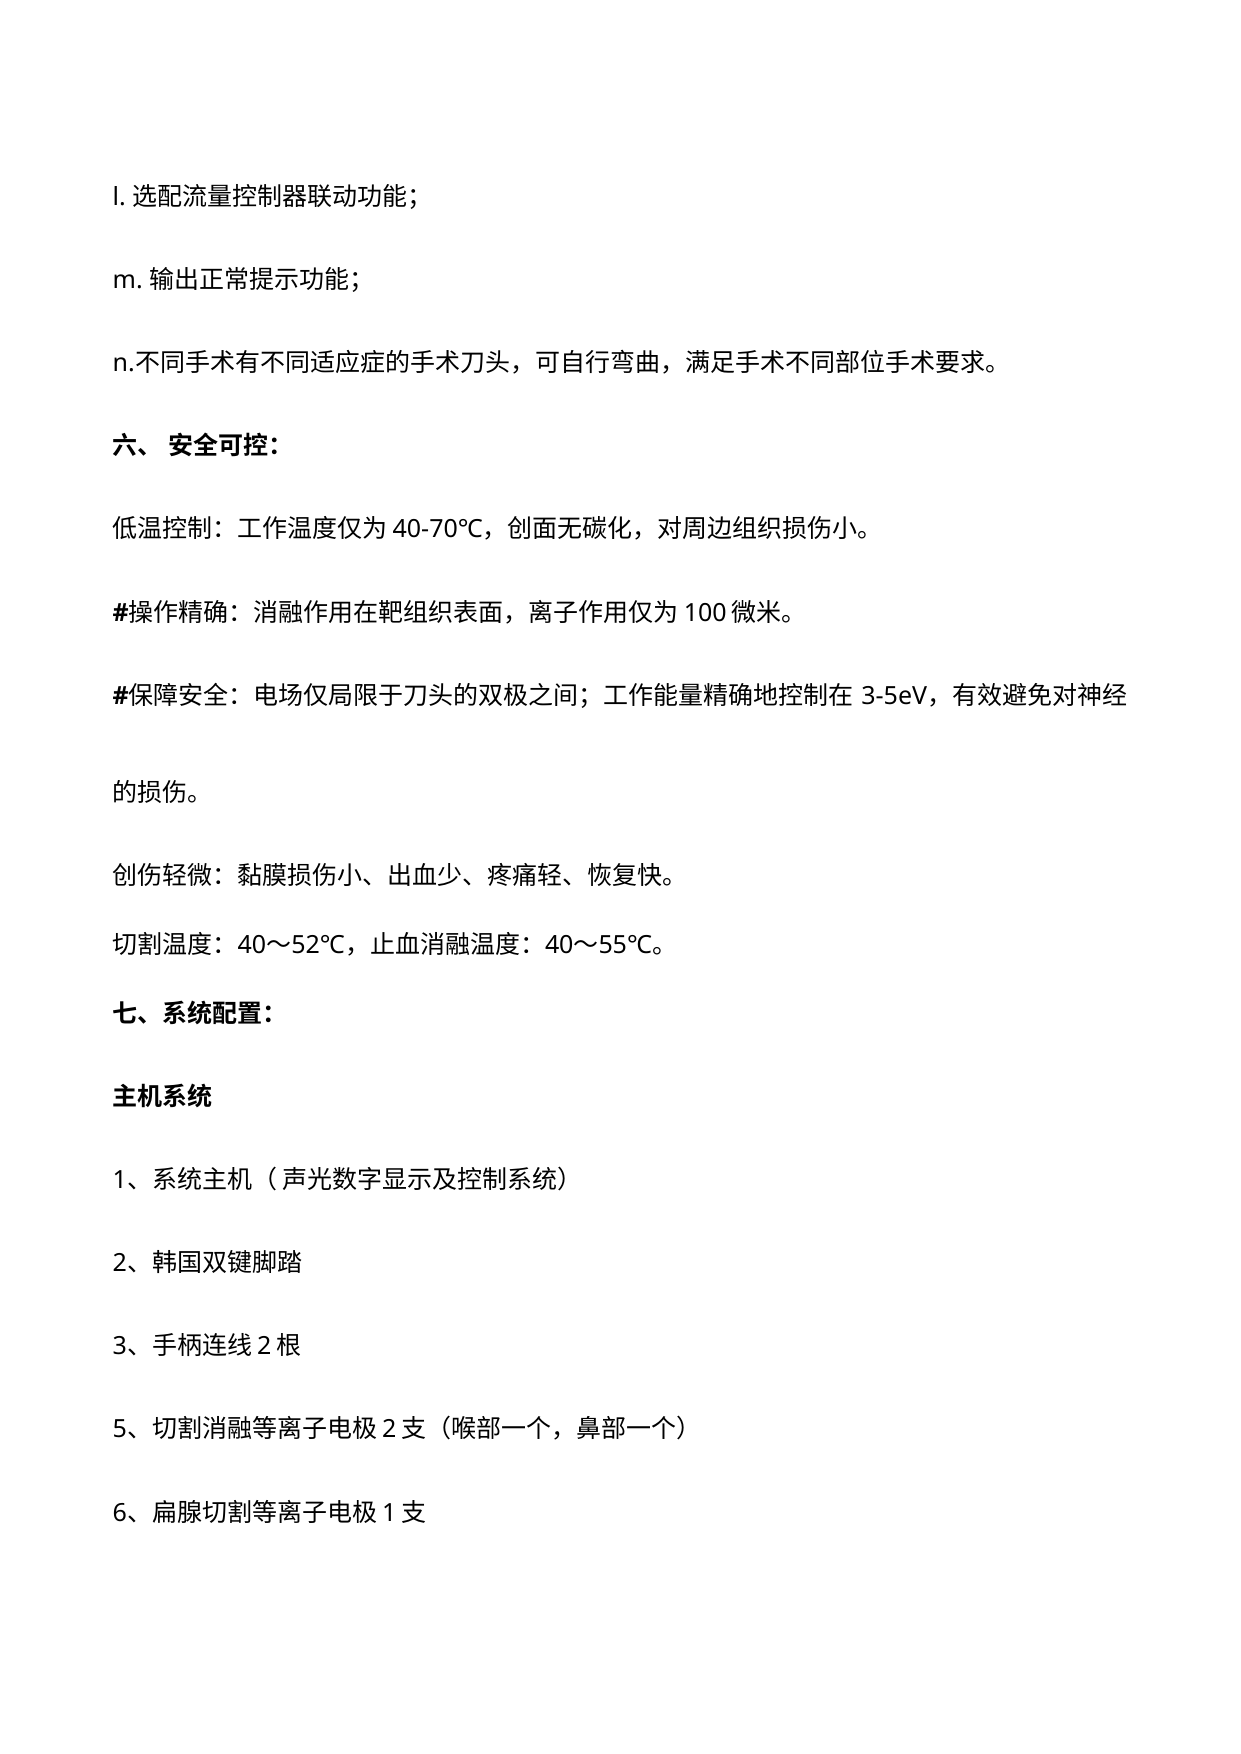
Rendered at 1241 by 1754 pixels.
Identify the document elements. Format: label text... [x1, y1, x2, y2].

text #保障安全：电场仅局限于刀头的双极之间；工作能量精确地控制在3-5eV，有效避免对神经的损伤。 [112, 661, 1128, 823]
text m. 输出正常提示功能； [112, 245, 1128, 310]
text #操作精确：消融作用在靶组织表面，离子作用仅为100微米。 [112, 578, 1128, 643]
text n.不同手术有不同适应症的手术刀头，可自行弯曲，满足手术不同部位手术要求。 [112, 328, 1128, 393]
text 6、扁腺切割等离子电极1支 [112, 1478, 1128, 1543]
text 切割温度：40～52℃，止血消融温度：40～55℃。 [112, 924, 1128, 961]
text 六、 安全可控： [112, 411, 1128, 476]
text 1、系统主机（ 声光数字显示及控制系统） [112, 1145, 1128, 1210]
text l. 选配流量控制器联动功能； [112, 162, 1128, 227]
text 2、韩国双键脚踏 [112, 1228, 1128, 1293]
text 创伤轻微：黏膜损伤小、出血少、疼痛轻、恢复快。 [112, 841, 1128, 906]
text 主机系统 [112, 1062, 1128, 1127]
text 七、系统配置： [112, 979, 1128, 1044]
text 3、手柄连线2根 [112, 1311, 1128, 1376]
text 5、切割消融等离子电极2支（喉部一个，鼻部一个） [112, 1394, 1128, 1459]
text 低温控制：工作温度仅为40-70℃，创面无碳化，对周边组织损伤小。 [112, 494, 1128, 559]
